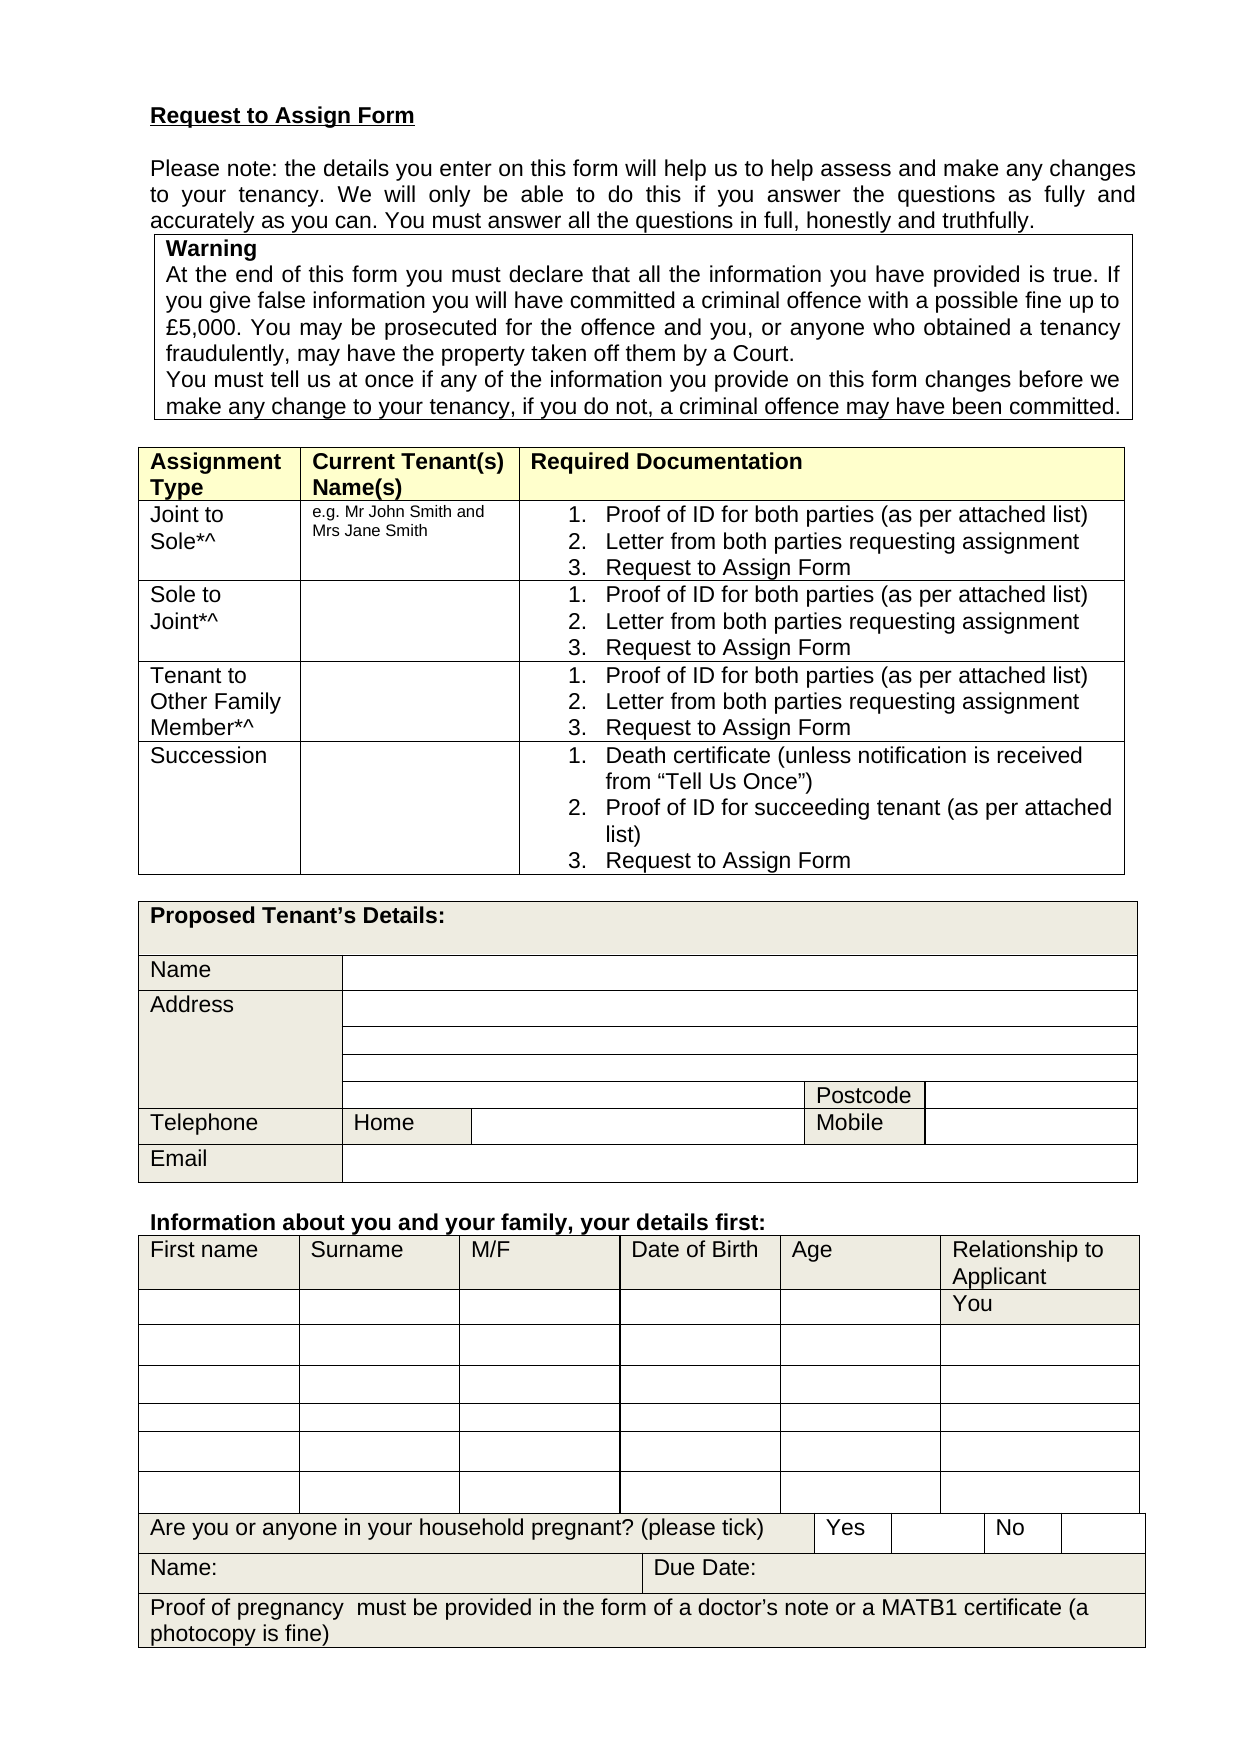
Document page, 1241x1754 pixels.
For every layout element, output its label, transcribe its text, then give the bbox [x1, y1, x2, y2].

table_cell [343, 1082, 804, 1108]
table_cell [460, 1325, 619, 1364]
table_cell [343, 956, 1137, 990]
table_cell [301, 742, 519, 873]
text Request to Assign Form [150, 102, 1137, 128]
table_cell [460, 1432, 619, 1471]
table_cell Address [139, 991, 342, 1108]
table_cell Proof of ID for both parties (as per attached list) Letter from both parties requesting assignment Request to Assign Form [520, 501, 1124, 580]
table_cell [621, 1472, 780, 1512]
table_cell [343, 1055, 1137, 1081]
table_cell [139, 1404, 299, 1431]
table_cell Yes [815, 1514, 891, 1553]
table_cell [460, 1290, 619, 1324]
table_cell You [941, 1290, 1139, 1324]
table_header Relationship to Applicant [941, 1236, 1139, 1289]
table_cell [892, 1514, 984, 1553]
table_cell [139, 1366, 299, 1402]
table_header Warning At the end of this form you must declare that all the information you have provided is true. If you give false information you will have committed a criminal offence with a possible fine up to £5,000. You may be prosecuted for the offence and you, or anyone who obtained a tenancy fraudulently, may have the property taken off them by a Court. You must tell us at once if any of the information you provide on this form changes before we make any change to your tenancy, if you do not, a criminal offence may have been committed. [155, 235, 1132, 419]
table_cell Are you or anyone in your household pregnant? (please tick) [139, 1514, 814, 1553]
table_cell [1062, 1514, 1145, 1553]
table_header First name [139, 1236, 299, 1289]
table_header Date of Birth [621, 1236, 780, 1289]
table_cell Proof of ID for both parties (as per attached list) Letter from both parties requesting assignment Request to Assign Form [520, 581, 1124, 661]
table_cell Death certificate (unless notification is received from “Tell Us Once”) Proof of ID for succeeding tenant (as per attached list) Request to Assign Form [520, 742, 1124, 873]
table_cell [139, 1432, 299, 1471]
table_header Current Tenant(s) Name(s) [301, 448, 519, 500]
table_cell [926, 1109, 1137, 1144]
table_cell [472, 1109, 804, 1144]
table_cell Tenant to Other Family Member*^ [139, 662, 300, 741]
table_cell [941, 1472, 1139, 1512]
table_cell [621, 1290, 780, 1324]
table_cell [301, 662, 519, 741]
table_cell [343, 1145, 1137, 1182]
table_cell Due Date: [643, 1554, 1145, 1593]
table_cell [621, 1325, 780, 1364]
table_cell [300, 1325, 459, 1364]
table_cell Name [139, 956, 342, 990]
table_cell [781, 1432, 940, 1471]
table_cell [941, 1404, 1139, 1431]
table_header Required Documentation [520, 448, 1124, 500]
table_cell [781, 1366, 940, 1402]
table_header Surname [300, 1236, 459, 1289]
table_cell [343, 1027, 1137, 1053]
table_cell [139, 1290, 299, 1324]
table_cell e.g. Mr John Smith and Mrs Jane Smith [301, 501, 519, 580]
table_header Assignment Type [139, 448, 300, 500]
table_cell [460, 1366, 619, 1402]
table_header Proposed Tenant’s Details: [139, 902, 1137, 954]
table_cell [941, 1432, 1139, 1471]
table_cell Succession [139, 742, 300, 873]
table_cell Joint to Sole*^ [139, 501, 300, 580]
table_cell [460, 1472, 619, 1512]
table_cell [621, 1432, 780, 1471]
table_cell [139, 1472, 299, 1512]
table_cell [300, 1366, 459, 1402]
table_cell Home [343, 1109, 471, 1144]
table_cell [621, 1366, 780, 1402]
table_cell [300, 1472, 459, 1512]
table_header Age [781, 1236, 940, 1289]
table_cell [300, 1404, 459, 1431]
table_cell [343, 991, 1137, 1026]
table_cell Mobile [805, 1109, 924, 1144]
table_cell Email [139, 1145, 342, 1182]
table_cell [781, 1290, 940, 1324]
table_cell [300, 1290, 459, 1324]
table_cell [301, 581, 519, 661]
table_cell Postcode [805, 1082, 924, 1108]
table_cell [621, 1404, 780, 1431]
table_cell [926, 1082, 1137, 1108]
table_cell [460, 1404, 619, 1431]
table_cell Proof of ID for both parties (as per attached list) Letter from both parties requesting assignment Request to Assign Form [520, 662, 1124, 741]
table_cell No [985, 1514, 1061, 1553]
table_cell Sole to Joint*^ [139, 581, 300, 661]
table_cell Name: [139, 1554, 642, 1593]
table_cell [300, 1432, 459, 1471]
table_cell [941, 1366, 1139, 1402]
table_cell Proof of pregnancy must be provided in the form of a doctor’s note or a MATB1 certificate (a photocopy is fine) [139, 1594, 1145, 1647]
text Please note: the details you enter on this form will help us to help assess and make any changes to your tenancy. We will only be able to do this if you answer the questions as fully and accurately as you can. You must answer all the questions in full, honestly and truthfully. [150, 154, 1137, 234]
table_cell [139, 1325, 299, 1364]
table_cell [781, 1404, 940, 1431]
table_header M/F [460, 1236, 619, 1289]
table_cell [781, 1472, 940, 1512]
table_cell [781, 1325, 940, 1364]
text Information about you and your family, your details first: [150, 1209, 1137, 1235]
table_cell Telephone [139, 1109, 342, 1144]
table_cell [941, 1325, 1139, 1364]
